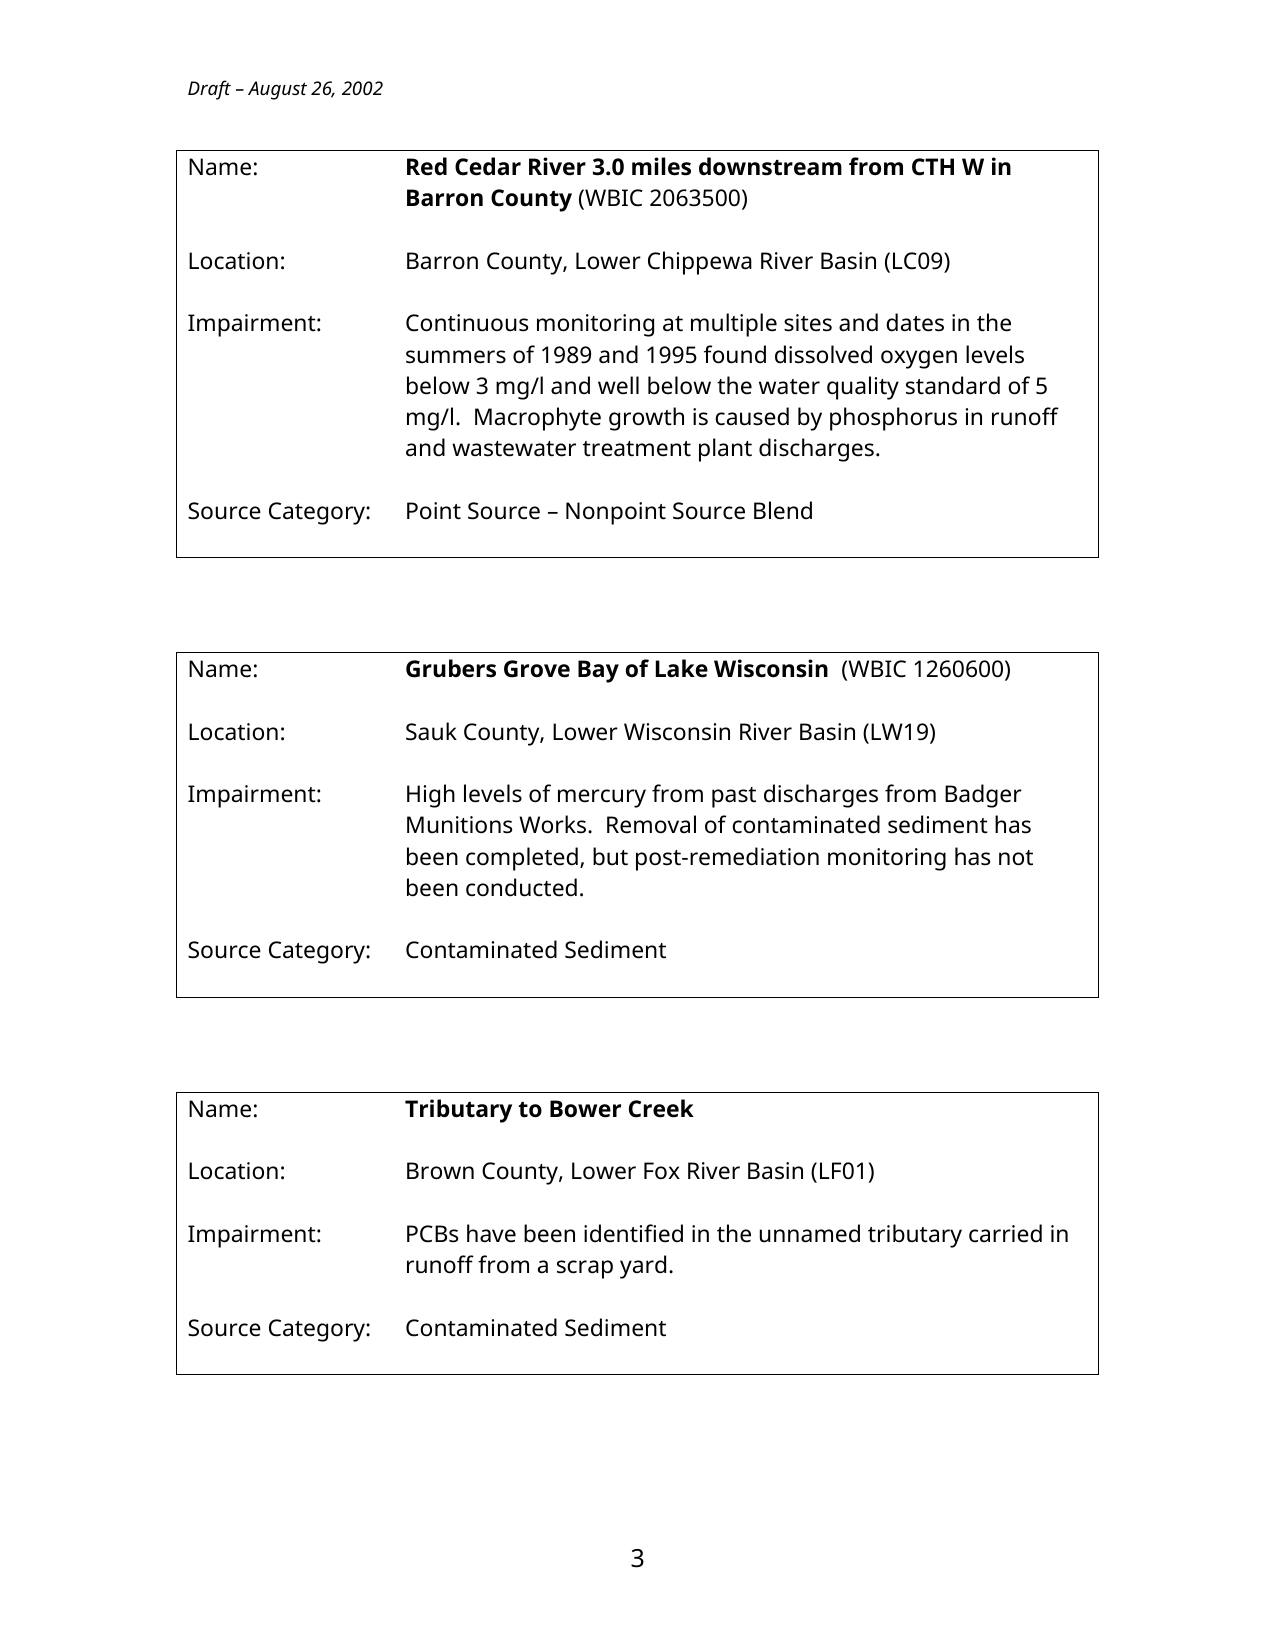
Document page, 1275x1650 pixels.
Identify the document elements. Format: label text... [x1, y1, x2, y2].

table_cell Impairment: [177, 307, 394, 495]
table_cell Impairment: [177, 778, 394, 934]
table_cell Brown County, Lower Fox River Basin (LF01) [394, 1155, 1098, 1218]
table_cell Location: [177, 1155, 394, 1218]
table_cell Impairment: [177, 1218, 394, 1311]
table_header Red Cedar River 3.0 miles downstream from CTH W in Barron County (WBIC 2063500) [394, 151, 1098, 245]
table_header Name: [177, 151, 394, 245]
table_header Grubers Grove Bay of Lake Wisconsin (WBIC 1260600) [394, 653, 1098, 716]
table_cell Point Source – Nonpoint Source Blend [394, 495, 1098, 557]
table_header Name: [177, 1093, 394, 1155]
table_cell Continuous monitoring at multiple sites and dates in the summers of 1989 and 1995 found dissolved oxygen levels below 3 mg/l and well below the water quality standard of 5 mg/l. Macrophyte growth is caused by phosphorus in runoff and wastewater treatment plant discharges. [394, 307, 1098, 495]
table_cell Source Category: [177, 1311, 394, 1374]
table_cell Source Category: [177, 495, 394, 557]
table_cell Contaminated Sediment [394, 1311, 1098, 1374]
table_cell Contaminated Sediment [394, 934, 1098, 997]
table_cell PCBs have been identified in the unnamed tributary carried in runoff from a scrap yard. [394, 1218, 1098, 1311]
table_cell Barron County, Lower Chippewa River Basin (LC09) [394, 245, 1098, 307]
table_cell Location: [177, 716, 394, 778]
table_cell Location: [177, 245, 394, 307]
table_cell Source Category: [177, 934, 394, 997]
table_cell High levels of mercury from past discharges from Badger Munitions Works. Removal of contaminated sediment has been completed, but post-remediation monitoring has not been conducted. [394, 778, 1098, 934]
table_header Tributary to Bower Creek [394, 1093, 1098, 1155]
table_header Name: [177, 653, 394, 716]
table_cell Sauk County, Lower Wisconsin River Basin (LW19) [394, 716, 1098, 778]
